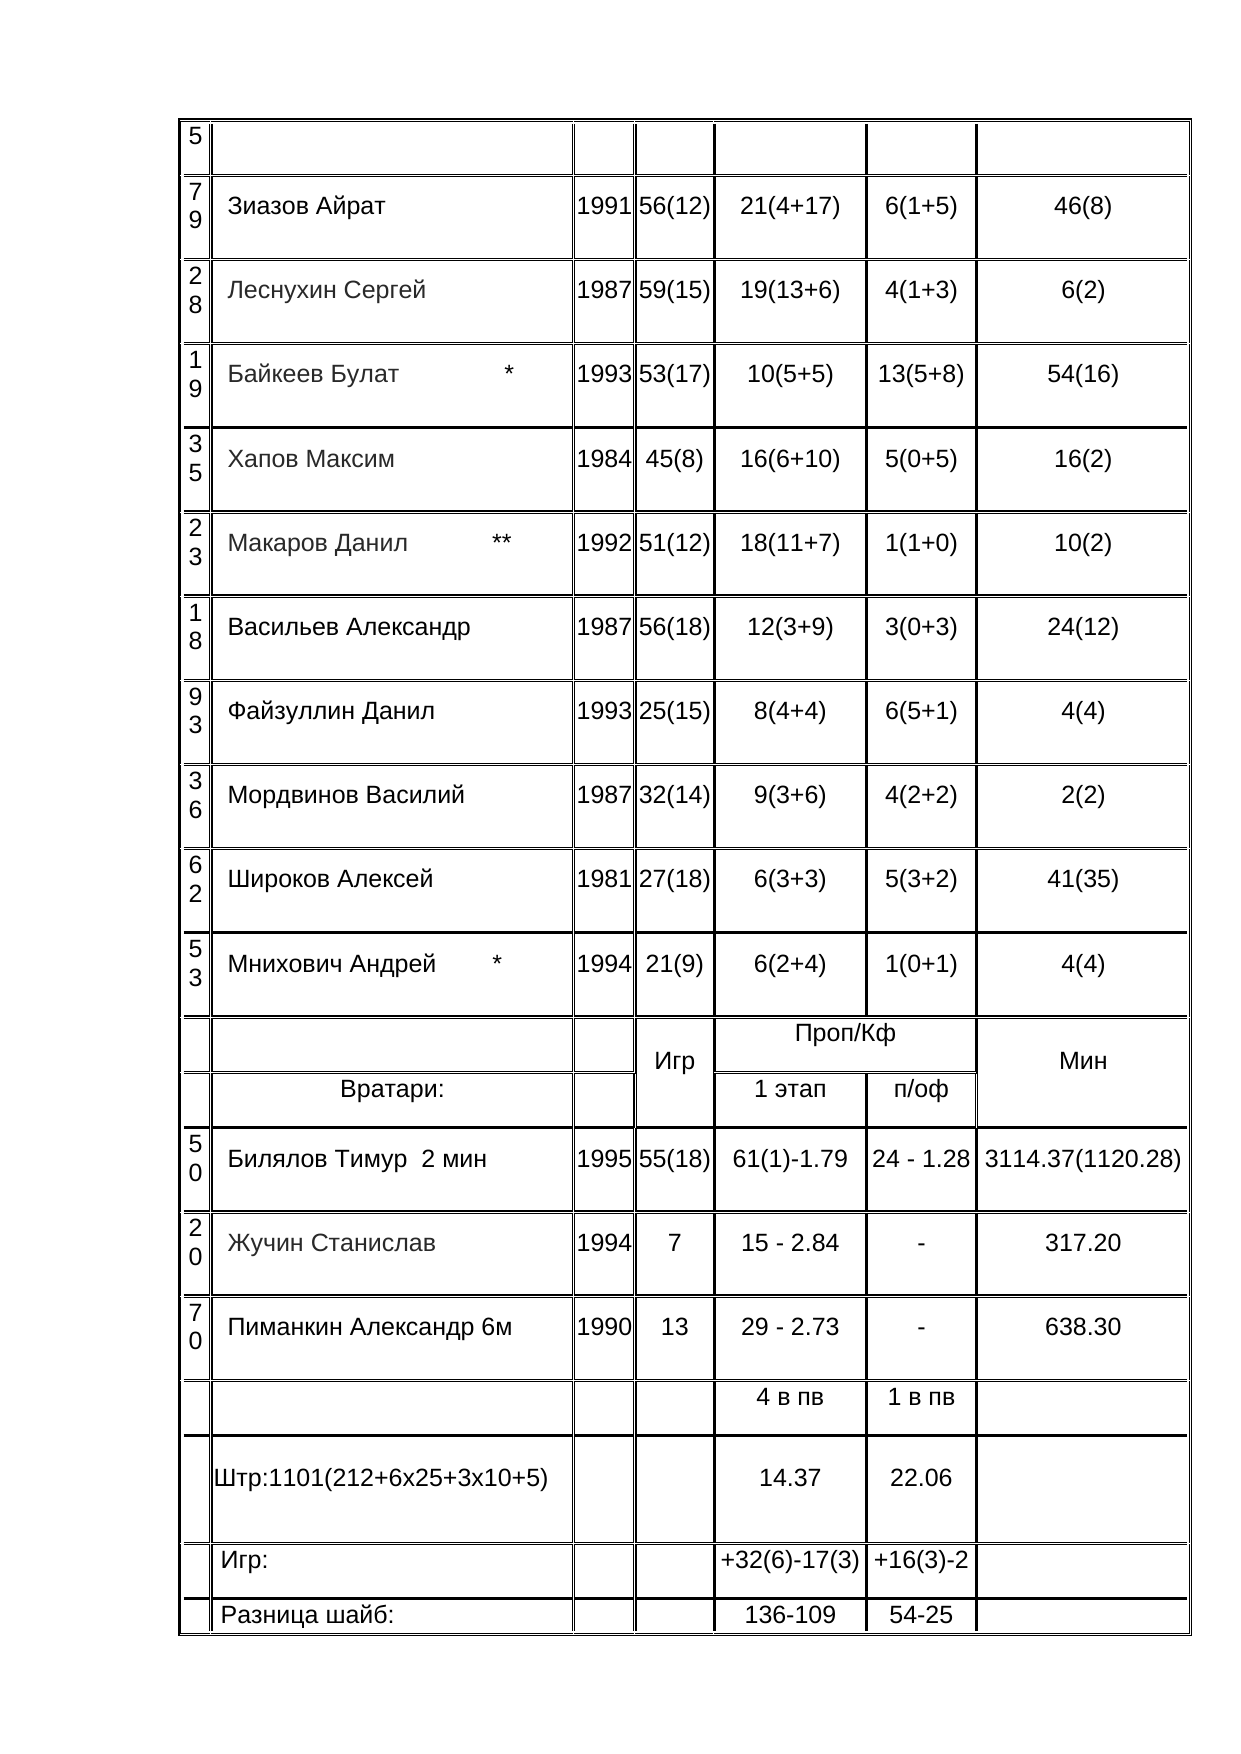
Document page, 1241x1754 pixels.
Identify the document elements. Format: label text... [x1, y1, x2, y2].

table_cell 2(2) [976, 763, 1190, 847]
table_cell Хапов Максим [213, 429, 572, 510]
table_cell [978, 1434, 1189, 1542]
table_cell 1 этап [716, 1074, 865, 1126]
table_cell [574, 1597, 635, 1633]
table_cell 1987 [575, 766, 633, 847]
table_cell [575, 1019, 633, 1071]
table_cell [181, 1015, 209, 1071]
table_cell 3114.37(1120.28) [978, 1126, 1189, 1210]
table_cell 1984 [575, 429, 633, 510]
table_cell 28 [180, 258, 211, 342]
table_cell Вратари: [213, 1074, 572, 1126]
table_cell 56(12) [637, 177, 713, 258]
table_cell 53(17) [637, 345, 713, 426]
table_cell 1981 [575, 850, 633, 931]
table_cell 1987 [575, 261, 633, 342]
table_cell 4(4) [978, 931, 1189, 1015]
table_cell [575, 1545, 633, 1597]
table_cell Игр: [213, 1545, 572, 1597]
table_cell 20 [181, 1210, 209, 1294]
table_cell 16(6+10) [716, 429, 865, 510]
table_cell 6(3+3) [716, 850, 865, 931]
table_cell [180, 1542, 211, 1597]
table_cell 638.30 [978, 1294, 1189, 1378]
table_cell Жучин Станислав [213, 1214, 572, 1294]
table_cell 61(1)-1.79 [716, 1129, 865, 1210]
table_cell Билялов Тимур 2 мин [213, 1129, 572, 1210]
table_cell 1994 [575, 934, 633, 1015]
table_cell 14.37 [716, 1437, 865, 1542]
table_cell Мин [978, 1015, 1189, 1126]
table_cell Зиазов Айрат [213, 177, 572, 258]
table_cell [635, 1600, 714, 1633]
table_cell Мордвинов Василий [213, 766, 572, 847]
table_cell 57(12) [635, 120, 714, 173]
table_cell 59(15) [637, 261, 713, 342]
table_cell [181, 1379, 209, 1434]
table_cell 46(8) [978, 174, 1189, 258]
table_cell 10(2) [978, 510, 1189, 594]
table_cell 1990 [575, 1298, 633, 1378]
table_cell Файзуллин Данил [213, 682, 572, 763]
table_cell 29 - 2.73 [716, 1298, 865, 1378]
table_cell [575, 1382, 633, 1434]
table_cell 93 [181, 679, 209, 763]
table_cell 5(3+2) [868, 850, 975, 931]
table_cell [637, 1382, 713, 1434]
table_cell 24 - 1.28 [868, 1129, 975, 1210]
table_cell [213, 1382, 572, 1434]
table_cell 3(0+3) [868, 598, 975, 678]
table_cell 1(1+0) [868, 514, 975, 594]
table_cell 3(1+2) [866, 122, 976, 173]
table_cell [181, 1597, 211, 1633]
table_cell 32(14) [637, 766, 713, 847]
table_cell 36 [180, 763, 211, 847]
table_cell Васильев Александр [213, 598, 572, 678]
table_cell 45(8) [637, 429, 713, 510]
table_cell - [868, 1298, 975, 1378]
table_cell 4 в пв [716, 1382, 865, 1434]
table_cell Пиманкин Александр 6м [213, 1298, 572, 1378]
table_cell 51(12) [637, 514, 713, 594]
table_cell 317.20 [978, 1210, 1189, 1294]
table_cell 12(3+9) [716, 598, 865, 678]
table_cell 1985 [574, 120, 635, 173]
table_cell [180, 1071, 211, 1126]
table_cell [575, 1074, 633, 1126]
table_cell 22(4) [976, 122, 1189, 173]
table_cell 1992 [575, 514, 633, 594]
table_cell 8(4+4) [716, 682, 865, 763]
table_cell Игр [637, 1019, 713, 1126]
table_cell п/оф [868, 1074, 975, 1126]
table_cell 41(35) [976, 847, 1190, 931]
table_cell 54(16) [976, 342, 1190, 426]
table_cell Разница шайб: [211, 1600, 573, 1633]
table_cell 55(18) [637, 1129, 713, 1210]
table_cell 1993 [575, 682, 633, 763]
table_cell [213, 1019, 572, 1071]
table_cell 6(1+5) [868, 177, 975, 258]
table_cell 13(5+8) [868, 345, 975, 426]
table_cell Проп/Кф [716, 1019, 975, 1071]
table_cell [637, 1545, 713, 1597]
table_cell Макаров Данил ** [213, 514, 572, 594]
table_cell 6(2+4) [716, 934, 865, 1015]
table_cell 23 [181, 510, 209, 594]
table_cell 1995 [575, 1129, 633, 1210]
table_cell 4(2+2) [868, 766, 975, 847]
table_cell 18(11+7) [716, 514, 865, 594]
table_cell [978, 1379, 1189, 1434]
table_cell 54-25 [866, 1600, 976, 1633]
table_cell [976, 1597, 1189, 1633]
table_cell 5(0+5) [868, 429, 975, 510]
table_cell Широков Алексей [213, 850, 572, 931]
table_cell [976, 1542, 1190, 1597]
table_cell 1994 [575, 1214, 633, 1294]
table_cell 19(13+6) [716, 261, 865, 342]
table_cell 1 в пв [868, 1382, 975, 1434]
table_cell 10(5+5) [716, 345, 865, 426]
table_cell 25(15) [637, 682, 713, 763]
table_cell 1987 [575, 598, 633, 678]
table_cell Мнихович Андрей * [213, 934, 572, 1015]
table_cell 7 [637, 1214, 713, 1294]
table_cell 56(18) [637, 598, 713, 678]
table_cell 1993 [575, 345, 633, 426]
table_cell 21(9) [637, 934, 713, 1015]
table_cell 35 [181, 426, 209, 510]
table_cell Леснухин Сергей [213, 261, 572, 342]
table_cell 70 [181, 1294, 209, 1378]
table_cell Штр:1101(212+6х25+3х10+5) [213, 1437, 572, 1542]
table_cell 50 [181, 1126, 209, 1210]
table_cell 22.06 [868, 1437, 975, 1542]
table_cell 27(18) [637, 850, 713, 931]
table_cell 4(4) [978, 679, 1189, 763]
table_cell 18 [181, 594, 209, 678]
table_cell 6(5+1) [868, 682, 975, 763]
table_cell 24(12) [978, 594, 1189, 678]
table_cell 1(0+1) [868, 934, 975, 1015]
table_cell 19 [180, 342, 211, 426]
table_cell 16(2) [978, 426, 1189, 510]
table_cell 6(2) [976, 258, 1190, 342]
table_cell 79 [181, 174, 209, 258]
table_cell - [868, 1214, 975, 1294]
table_cell 1991 [575, 177, 633, 258]
table_cell [181, 1434, 209, 1542]
table_cell 13 [637, 1298, 713, 1378]
table_cell 15 - 2.84 [716, 1214, 865, 1294]
table_cell 4(1+3) [868, 261, 975, 342]
table_cell 62 [180, 847, 211, 931]
table_cell 21(4+17) [716, 177, 865, 258]
table_cell 9(3+6) [716, 766, 865, 847]
table_cell [575, 1437, 633, 1542]
table_cell 24(9+15) [714, 122, 866, 173]
table_cell 53 [181, 931, 209, 1015]
table_cell +32(6)-17(3) [716, 1545, 865, 1597]
table_cell 136-109 [714, 1600, 866, 1633]
table_cell +16(3)-2 [868, 1545, 975, 1597]
table_cell Байкеев Булат * [213, 345, 572, 426]
table_cell Сарваров Артур [211, 122, 573, 173]
table_cell [637, 1437, 713, 1542]
table_cell 85 [181, 120, 211, 173]
